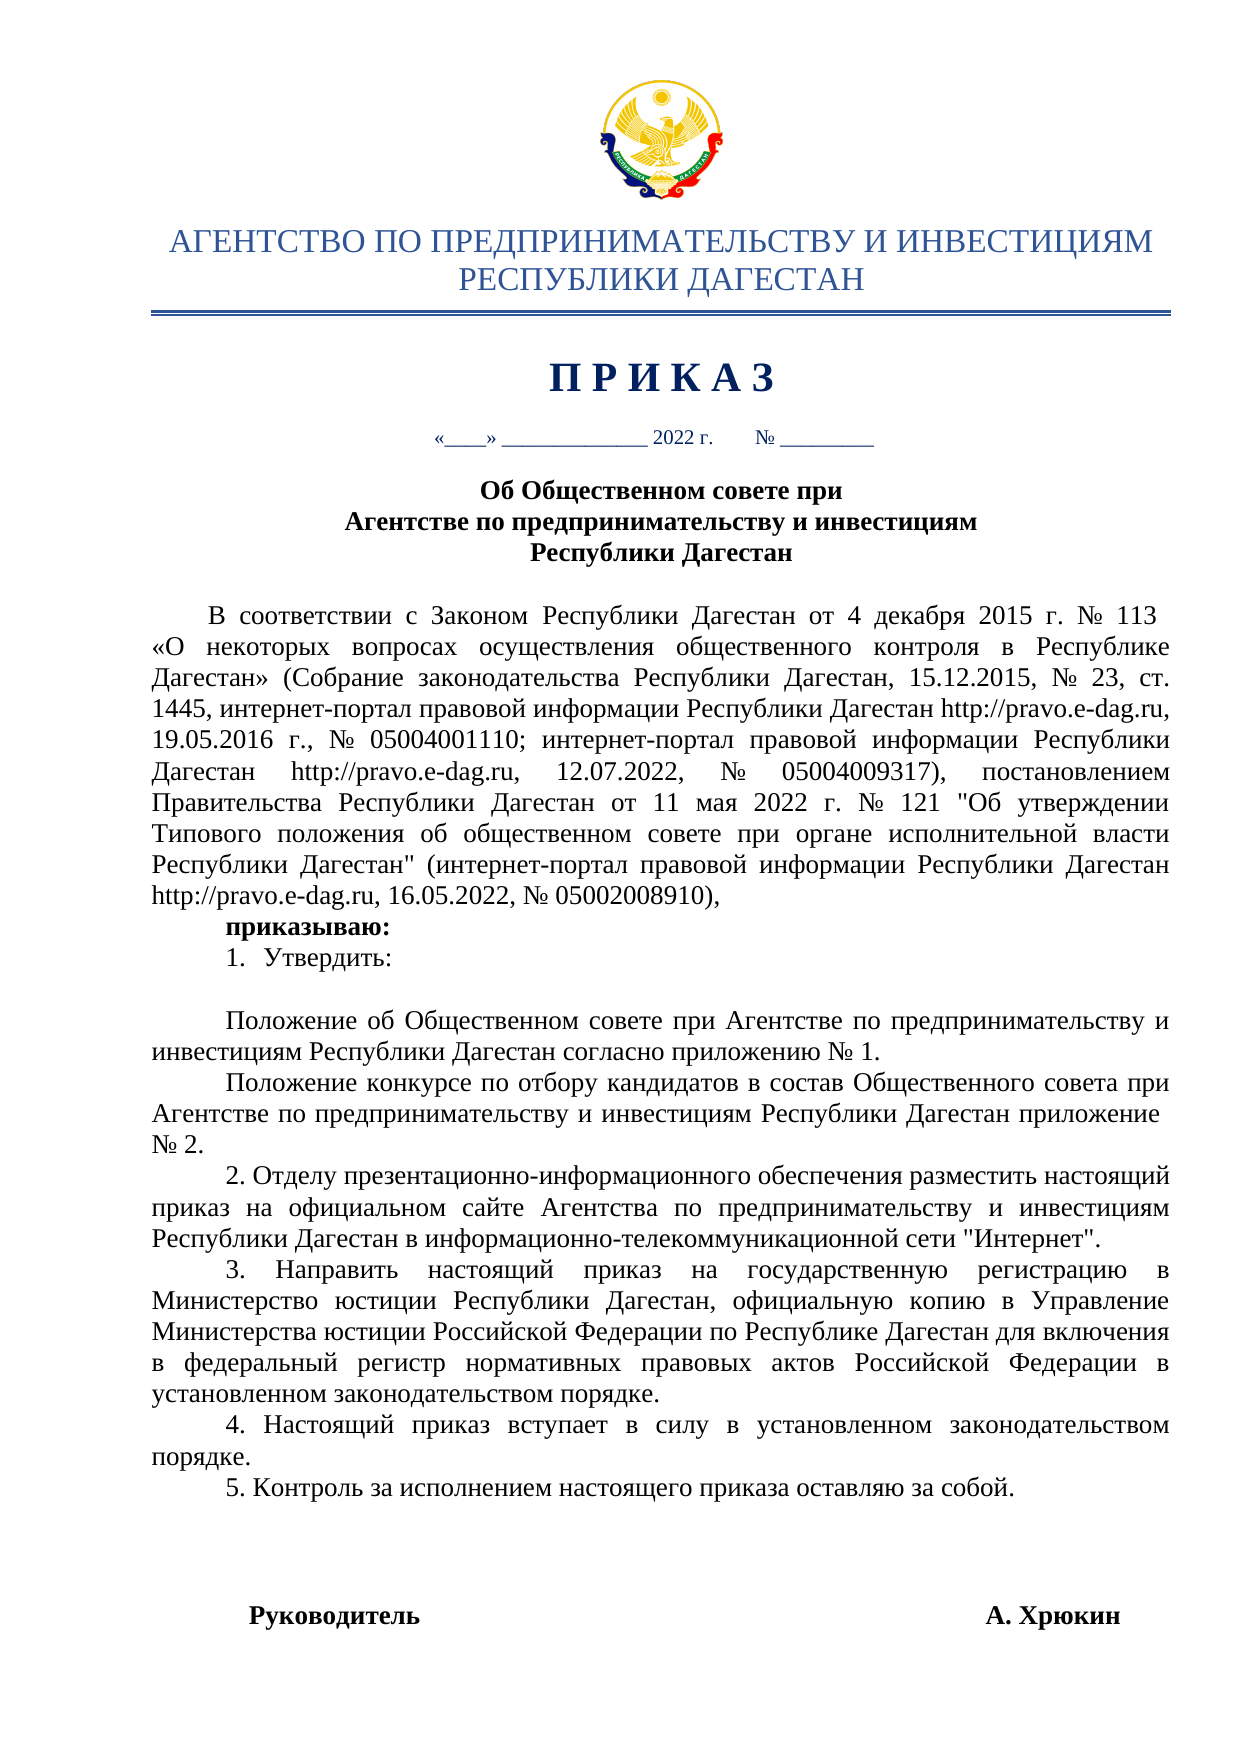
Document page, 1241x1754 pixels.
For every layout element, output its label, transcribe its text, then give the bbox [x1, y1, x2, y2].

text ПРИКАЗ [151, 352, 1171, 400]
text 2. Отделу презентационно-информационного обеспечения разместить настоящий приказ на официальном сайте Агентства по предпринимательству и инвестициям Республики Дагестан в информационно-телекоммуникационной сети "Интернет". [151, 1159, 1171, 1253]
text 3. Направить настоящий приказ на государственную регистрацию в Министерство юстиции Республики Дагестан, официальную копию в Управление Министерства юстиции Российской Федерации по Республике Дагестан для включения в федеральный регистр нормативных правовых актов Российской Федерации в установленном законодательством порядке. [151, 1253, 1171, 1409]
text 4. Настоящий приказ вступает в силу в установленном законодательством порядке. [151, 1409, 1171, 1471]
table_header А. Хрюкин [529, 1599, 1170, 1630]
text приказываю: [151, 910, 1171, 941]
text 5. Контроль за исполнением настоящего приказа оставляю за собой. [151, 1471, 1171, 1502]
text «____» ______________ 2022 г. № _________ [137, 425, 1171, 449]
list Утвердить: [225, 941, 1171, 973]
text Положение об Общественном совете при Агентстве по предпринимательству и инвестициям Республики Дагестан согласно приложению № 1. [151, 1004, 1171, 1066]
title Об Общественном совете при [151, 474, 1171, 505]
title Республики Дагестан [151, 537, 1171, 568]
text Положение конкурсе по отбору кандидатов в состав Общественного совета при Агентстве по предпринимательству и инвестициям Республики Дагестан приложение № 2. [151, 1066, 1171, 1159]
table_header Руководитель [151, 1599, 529, 1630]
text АГЕНТСТВО ПО ПРЕДПРИНИМАТЕЛЬСТВУ И ИНВЕСТИЦИЯМ РЕСПУБЛИКИ ДАГЕСТАН [151, 221, 1171, 297]
picture [600, 80, 723, 200]
text В соответствии с Законом Республики Дагестан от 4 декабря 2015 г. № 113 «О некоторых вопросах осуществления общественного контроля в Республике Дагестан» (Собрание законодательства Республики Дагестан, 15.12.2015, № 23, ст. 1445, интернет-портал правовой информации Республики Дагестан http://pravo.e-dag.ru, 19.05.2016 г., № 05004001110; интернет-портал правовой информации Республики Дагестан http://pravo.e-dag.ru, 12.07.2022, № 05004009317), постановлением Правительства Республики Дагестан от 11 мая 2022 г. № 121 "Об утверждении Типового положения об общественном совете при органе исполнительной власти Республики Дагестан" (интернет-портал правовой информации Республики Дагестан http://pravo.e-dag.ru, 16.05.2022, № 05002008910), [151, 599, 1171, 910]
title Агентстве по предпринимательству и инвестициям [151, 505, 1171, 537]
